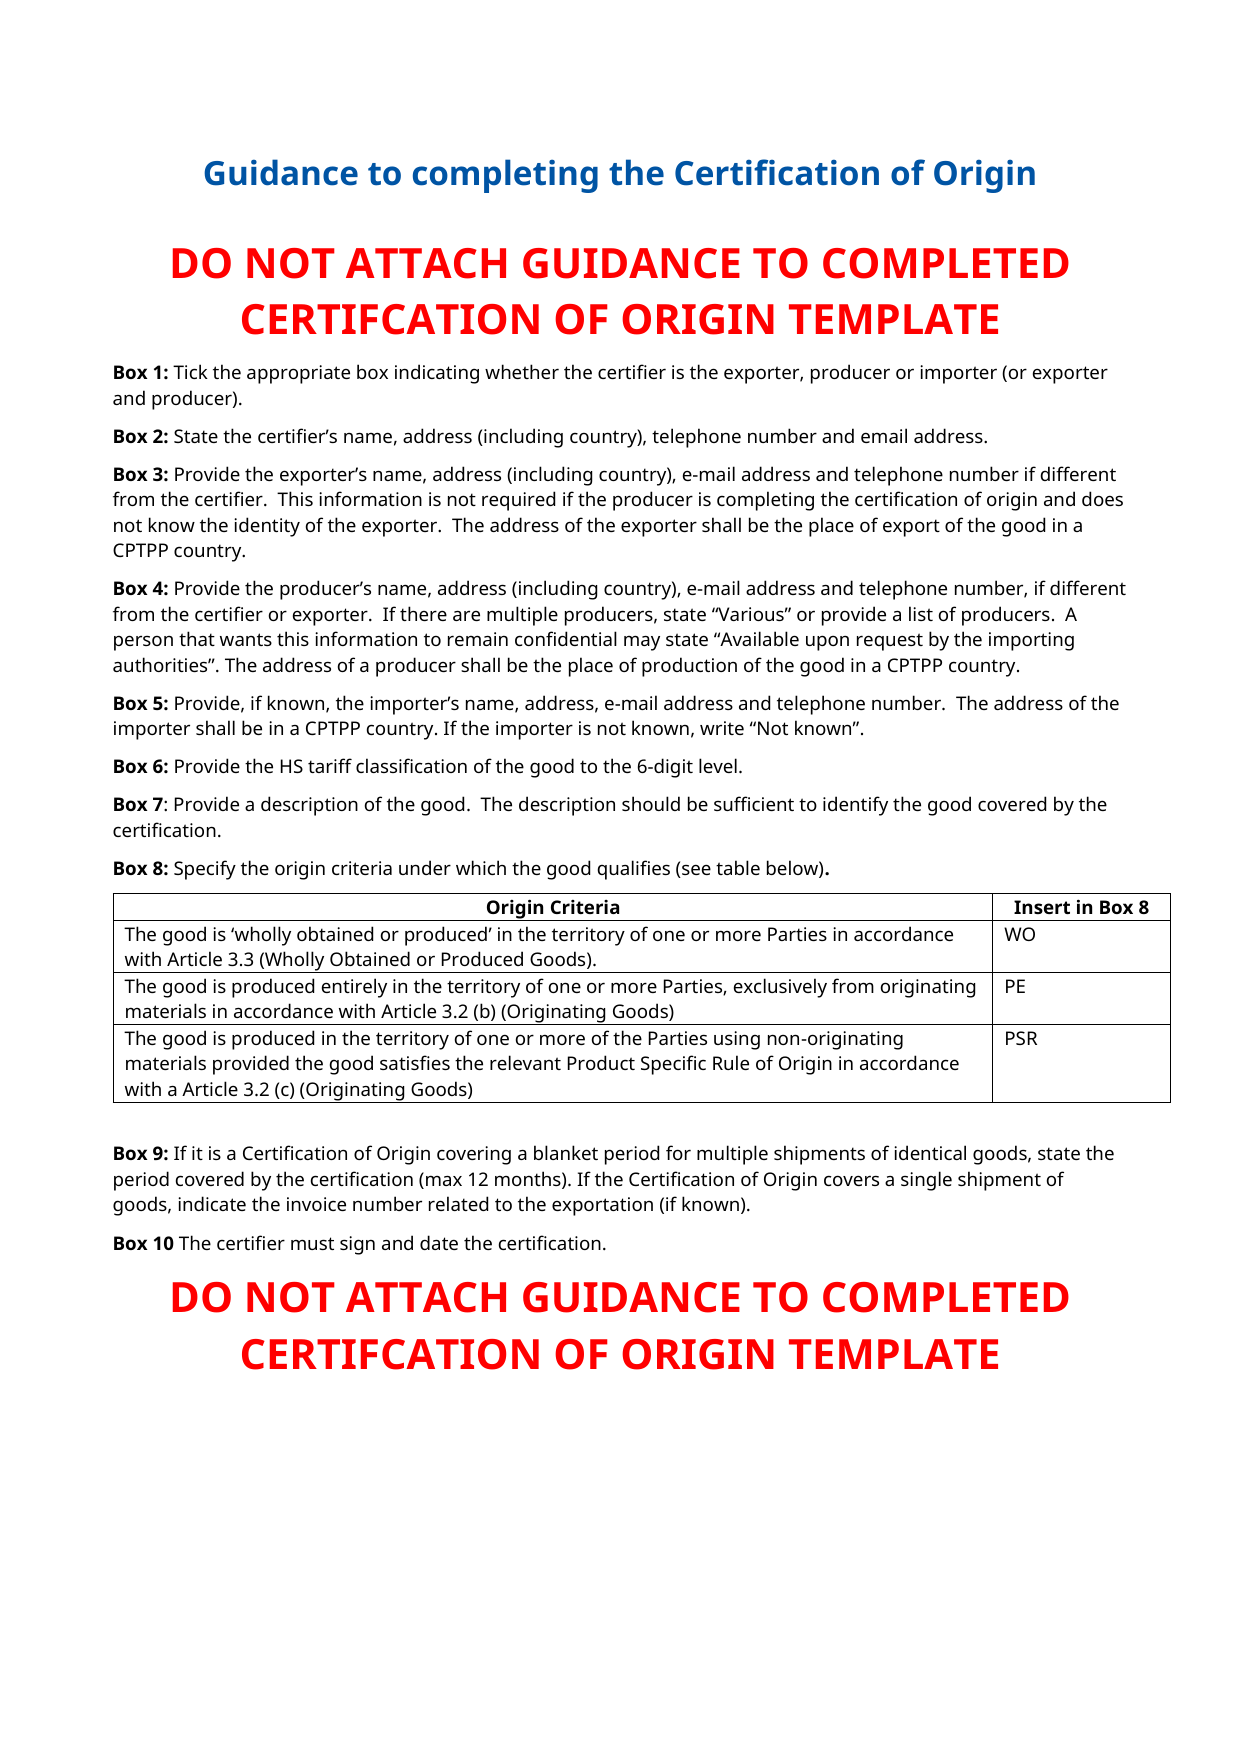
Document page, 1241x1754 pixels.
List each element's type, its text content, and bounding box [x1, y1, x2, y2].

table_cell WO [993, 921, 1170, 972]
text Box 6: Provide the HS tariff classification of the good to the 6-digit level. [112, 754, 1128, 779]
text Box 3: Provide the exporter’s name, address (including country), e-mail address and telephone number if different from the certifier. This information is not required if the producer is completing the certification of origin and does not know the identity of the exporter. The address of the exporter shall be the place of export of the good in a CPTPP country. [112, 461, 1128, 563]
text DO NOT ATTACH GUIDANCE TO COMPLETED CERTIFCATION OF ORIGIN TEMPLATE [112, 1268, 1128, 1381]
table_header Insert in Box 8 [993, 894, 1170, 920]
subtitle Guidance to completing the Certification of Origin [112, 150, 1128, 195]
table_cell The good is ‘wholly obtained or produced’ in the territory of one or more Parties in accordance with Article 3.3 (Wholly Obtained or Produced Goods). [114, 921, 992, 972]
text Box 2: State the certifier’s name, address (including country), telephone number and email address. [112, 423, 1128, 448]
table_cell The good is produced in the territory of one or more of the Parties using non-originating materials provided the good satisfies the relevant Product Specific Rule of Origin in accordance with a Article 3.2 (c) (Originating Goods) [114, 1025, 992, 1102]
text Box 5: Provide, if known, the importer’s name, address, e-mail address and telephone number. The address of the importer shall be in a CPTPP country. If the importer is not known, write “Not known”. [112, 690, 1128, 741]
text Box 1: Tick the appropriate box indicating whether the certifier is the exporter, producer or importer (or exporter and producer). [112, 359, 1128, 411]
text Box 10 The certifier must sign and date the certification. [112, 1230, 1128, 1255]
text Box 8: Specify the origin criteria under which the good qualifies (see table below). [112, 855, 1128, 881]
text Box 7: Provide a description of the good. The description should be sufficient to identify the good covered by the certification. [112, 792, 1128, 843]
text Box 9: If it is a Certification of Origin covering a blanket period for multiple shipments of identical goods, state the period covered by the certification (max 12 months). If the Certification of Origin covers a single shipment of goods, indicate the invoice number related to the exportation (if known). [112, 1141, 1128, 1217]
text DO NOT ATTACH GUIDANCE TO COMPLETED CERTIFCATION OF ORIGIN TEMPLATE [112, 233, 1128, 347]
text Box 4: Provide the producer’s name, address (including country), e-mail address and telephone number, if different from the certifier or exporter. If there are multiple producers, state “Various” or provide a list of producers. A person that wants this information to remain confidential may state “Available upon request by the importing authorities”. The address of a producer shall be the place of production of the good in a CPTPP country. [112, 576, 1128, 678]
table_cell The good is produced entirely in the territory of one or more Parties, exclusively from originating materials in accordance with Article 3.2 (b) (Originating Goods) [114, 973, 992, 1024]
table_header Origin Criteria [114, 894, 992, 920]
table_cell PE [993, 973, 1170, 1024]
table_cell PSR [993, 1025, 1170, 1102]
